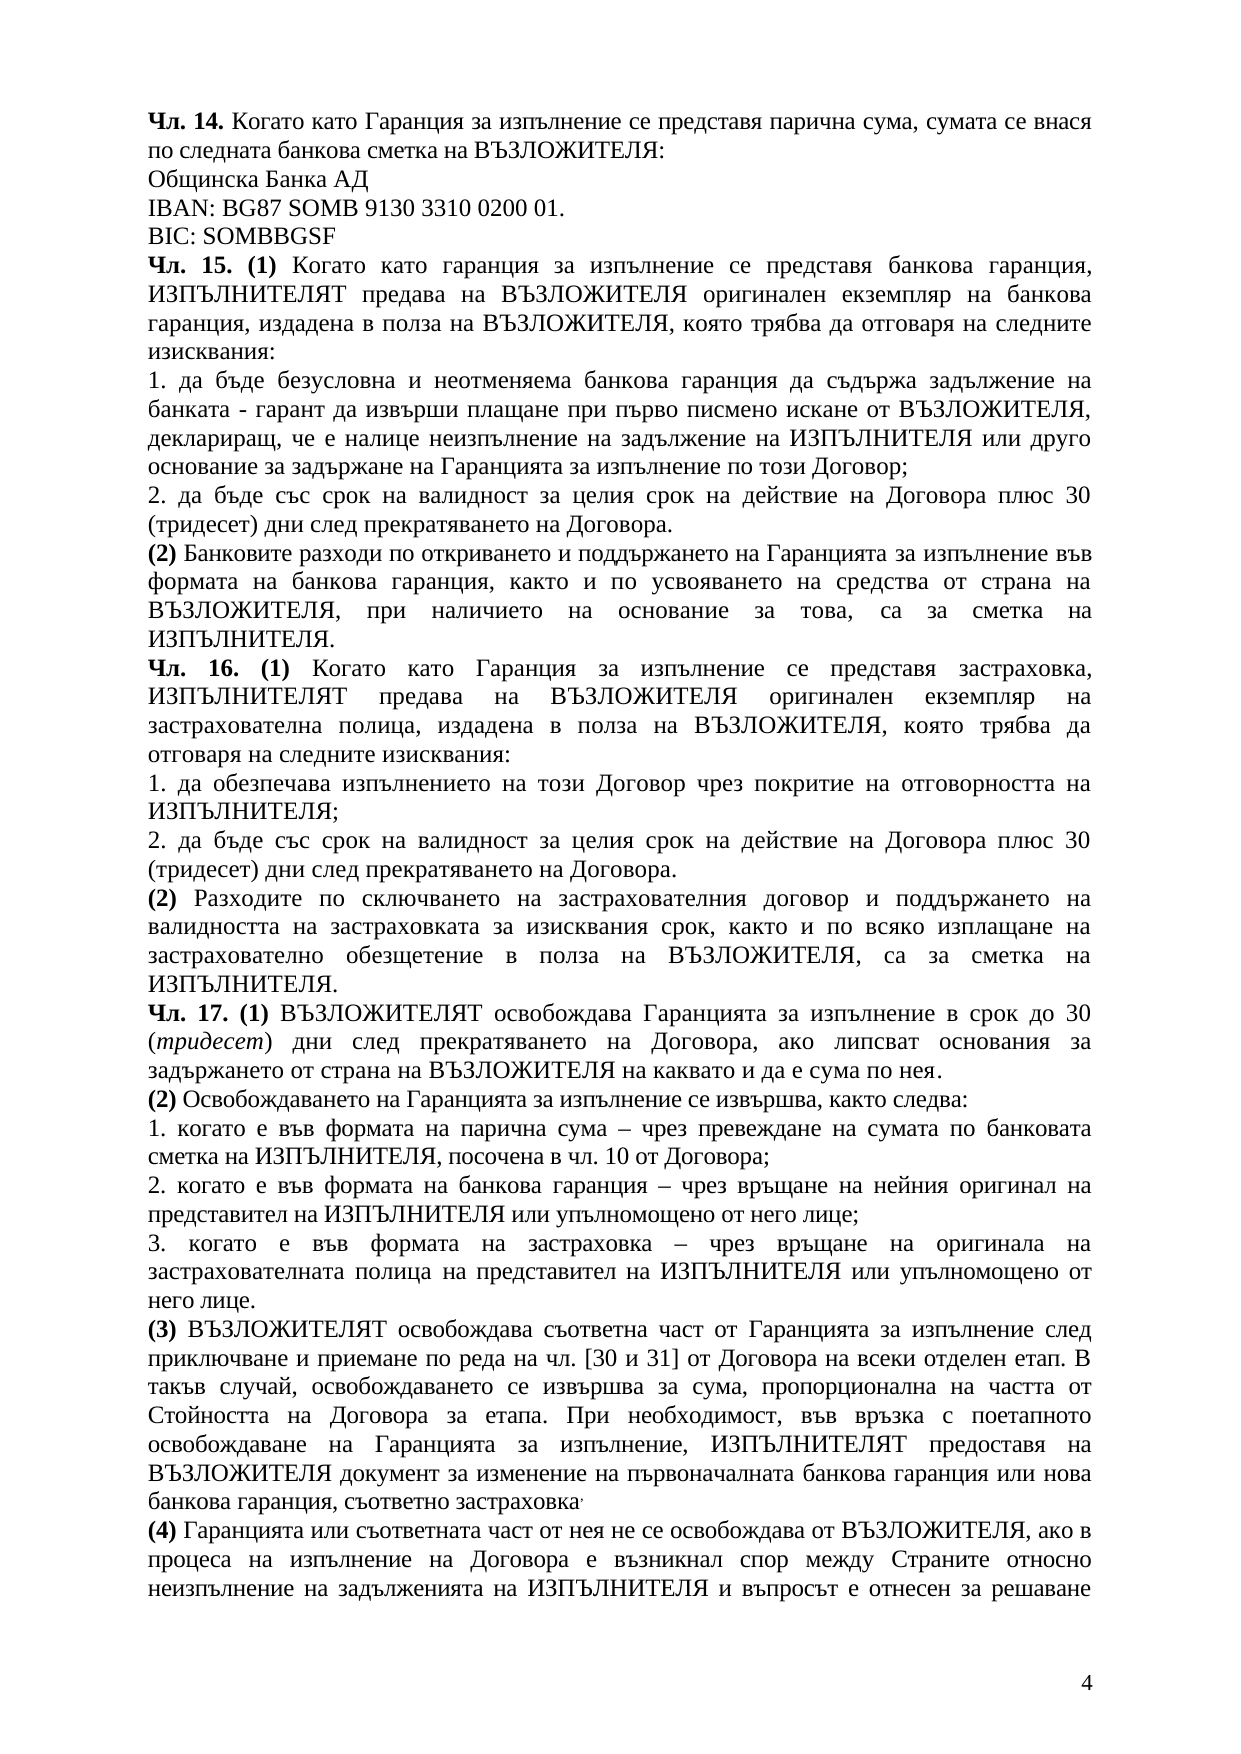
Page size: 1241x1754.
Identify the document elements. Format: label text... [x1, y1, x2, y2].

text IBAN: BG87 SOMB 9130 3310 0200 01. [148, 193, 1092, 221]
text (2) Банковите разходи по откриването и поддържането на Гаранцията за изпълнение във формата на банкова гаранция, както и по усвояването на средства от страна на ВЪЗЛОЖИТЕЛЯ, при наличието на основание за това, са за сметка на ИЗПЪЛНИТЕЛЯ. [148, 538, 1092, 653]
text (3) ВЪЗЛОЖИТЕЛЯТ освобождава съответна част от Гаранцията за изпълнение след приключване и приемане по реда на чл. [30 и 31] от Договора на всеки отделен етап. В такъв случай, освобождаването се извършва за сума, пропорционална на частта от Стойността на Договора за етапа. При необходимост, във връзка с поетапното освобождаване на Гаранцията за изпълнение, ИЗПЪЛНИТЕЛЯТ предоставя на ВЪЗЛОЖИТЕЛЯ документ за изменение на първоначалната банкова гаранция или нова банкова гаранция, съответно застраховка, [148, 1314, 1092, 1515]
text 3. когато е във формата на застраховка – чрез връщане на оригинала на застрахователната полица на представител на ИЗПЪЛНИТЕЛЯ или упълномощено от него лице. [148, 1228, 1092, 1314]
text Чл. 14. Когато като Гаранция за изпълнение се представя парична сума, сумата се внася по следната банкова сметка на ВЪЗЛОЖИТЕЛЯ: [148, 106, 1092, 164]
text Чл. 15. (1) Когато като гаранция за изпълнение се представя банкова гаранция, ИЗПЪЛНИТЕЛЯТ предава на ВЪЗЛОЖИТЕЛЯ оригинален екземпляр на банкова гаранция, издадена в полза на ВЪЗЛОЖИТЕЛЯ, която трябва да отговаря на следните изисквания: [148, 250, 1092, 365]
text 2. да бъде със срок на валидност за целия срок на действие на Договора плюс 30 (тридесет) дни след прекратяването на Договора. [148, 825, 1092, 883]
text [148, 1515, 1092, 1601]
text Чл. 17. (1) ВЪЗЛОЖИТЕЛЯТ освобождава Гаранцията за изпълнение в срок до 30 (тридесет) дни след прекратяването на Договора, ако липсват основания за задържането от страна на ВЪЗЛОЖИТЕЛЯ на каквато и да е сума по нея. [148, 998, 1092, 1084]
text 2. да бъде със срок на валидност за целия срок на действие на Договора плюс 30 (тридесет) дни след прекратяването на Договора. [148, 480, 1092, 538]
text 1. да обезпечава изпълнението на този Договор чрез покритие на отговорността на ИЗПЪЛНИТЕЛЯ; [148, 768, 1092, 825]
text (2) Освобождаването на Гаранцията за изпълнение се извършва, както следва: [148, 1084, 1092, 1113]
text Чл. 16. (1) Когато като Гаранция за изпълнение се представя застраховка, ИЗПЪЛНИТЕЛЯТ предава на ВЪЗЛОЖИТЕЛЯ оригинален екземпляр на застрахователна полица, издадена в полза на ВЪЗЛОЖИТЕЛЯ, която трябва да отговаря на следните изисквания: [148, 653, 1092, 768]
text 2. когато е във формата на банкова гаранция – чрез връщане на нейния оригинал на представител на ИЗПЪЛНИТЕЛЯ или упълномощено от него лице; [148, 1170, 1092, 1228]
text (2) Разходите по сключването на застрахователния договор и поддържането на валидността на застраховката за изисквания срок, както и по всяко изплащане на застрахователно обезщетение в полза на ВЪЗЛОЖИТЕЛЯ, са за сметка на ИЗПЪЛНИТЕЛЯ. [148, 883, 1092, 998]
text 1. когато е във формата на парична сума – чрез превеждане на сумата по банковата сметка на ИЗПЪЛНИТЕЛЯ, посочена в чл. 10 от Договора; [148, 1113, 1092, 1170]
text Общинска Банка АД [148, 164, 1092, 193]
text BIC: SOMBBGSF [148, 221, 1092, 250]
text 1. да бъде безусловна и неотменяема банкова гаранция да съдържа задължение на банката - гарант да извърши плащане при първо писмено искане от ВЪЗЛОЖИТЕЛЯ, деклариращ, че е налице неизпълнение на задължение на ИЗПЪЛНИТЕЛЯ или друго основание за задържане на Гаранцията за изпълнение по този Договор; [148, 365, 1092, 480]
